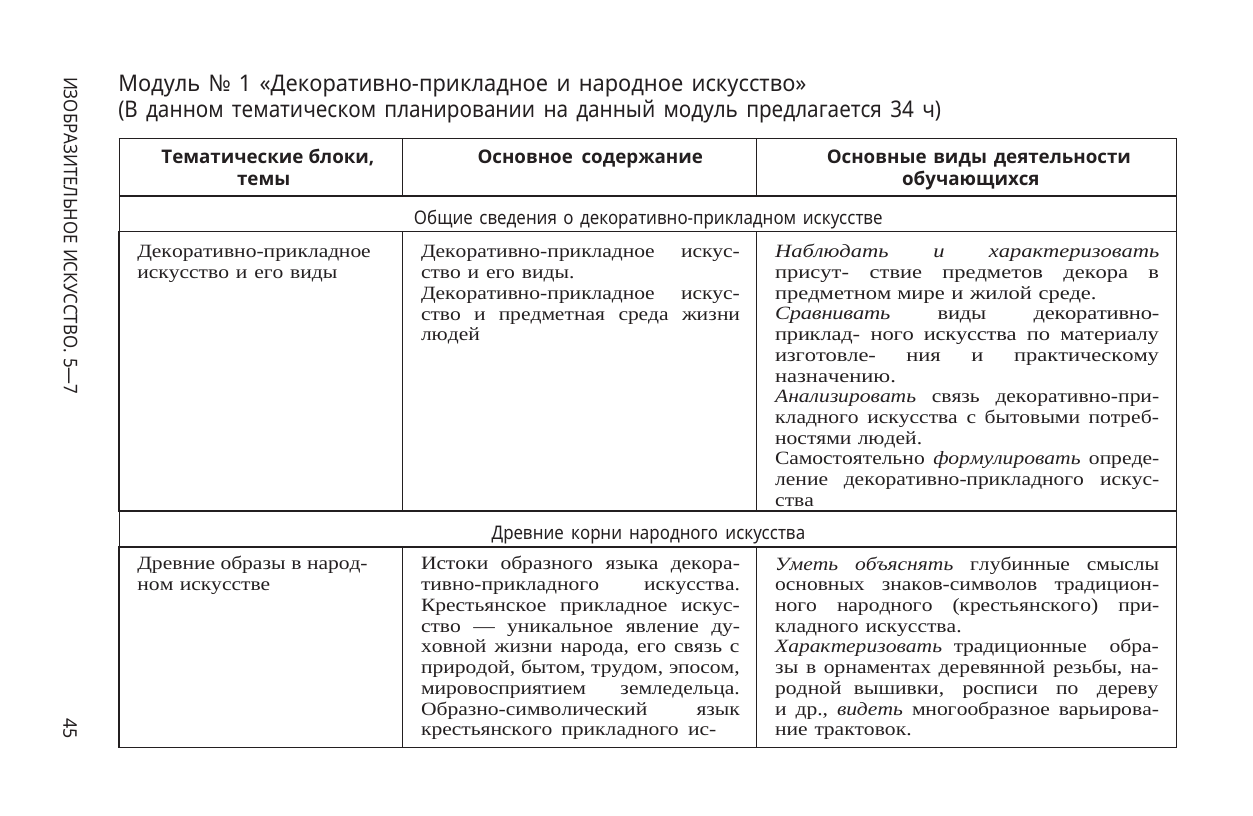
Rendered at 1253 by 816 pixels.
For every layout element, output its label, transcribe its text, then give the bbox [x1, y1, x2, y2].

table_cell Декоративно-прикладное искус- ство и его виды. Декоративно-прикладное искус- ство и предметная среда жизни людей [403, 232, 756, 510]
table_cell Древние корни народного искусства [120, 512, 1176, 546]
table_cell Наблюдать и характеризовать присут- ствие предметов декора в предметном мире и жилой среде. Сравнивать виды декоративно-приклад- ного искусства по материалу изготовле- ния и практическому назначению. Анализировать связь декоративно-при- кладного искусства с бытовыми потреб- ностями людей. Самостоятельно формулировать опреде- ление декоративно-прикладного искус- ства [757, 232, 1176, 510]
table_header Основные виды деятельности обучающихся [757, 139, 1176, 195]
table_cell Истоки образного языка декора- тивно-прикладного искусства. Крестьянское прикладное искус- ство — уникальное явление ду- ховной жизни народа, его связь с природой, бытом, трудом, эпосом, мировосприятием земледельца. Образно-символический язык крестьянского прикладного ис- [403, 548, 756, 747]
table_cell Древние образы в народ- ном искусстве [120, 548, 402, 747]
text (В данном тематическом планировании на данный модуль предлагается 34 ч) [118, 97, 1187, 123]
table_header Тематические блоки, темы [120, 139, 402, 195]
table_cell Уметь объяснять глубинные смыслы основных знаков-символов традицион- ного народного (крестьянского) при- кладного искусства. Характеризовать традиционные обра- зы в орнаментах деревянной резьбы, на- родной вышивки, росписи по дереву и др., видеть многообразное варьирова- ние трактовок. [757, 548, 1176, 747]
table_cell Декоративно-прикладное искусство и его виды [120, 232, 402, 510]
table_cell Общие сведения о декоративно-прикладном искусстве [120, 197, 1176, 231]
table_header Основное содержание [403, 139, 756, 195]
subtitle Модуль № 1 «Декоративно-прикладное и народное искусство» [118, 70, 1187, 97]
